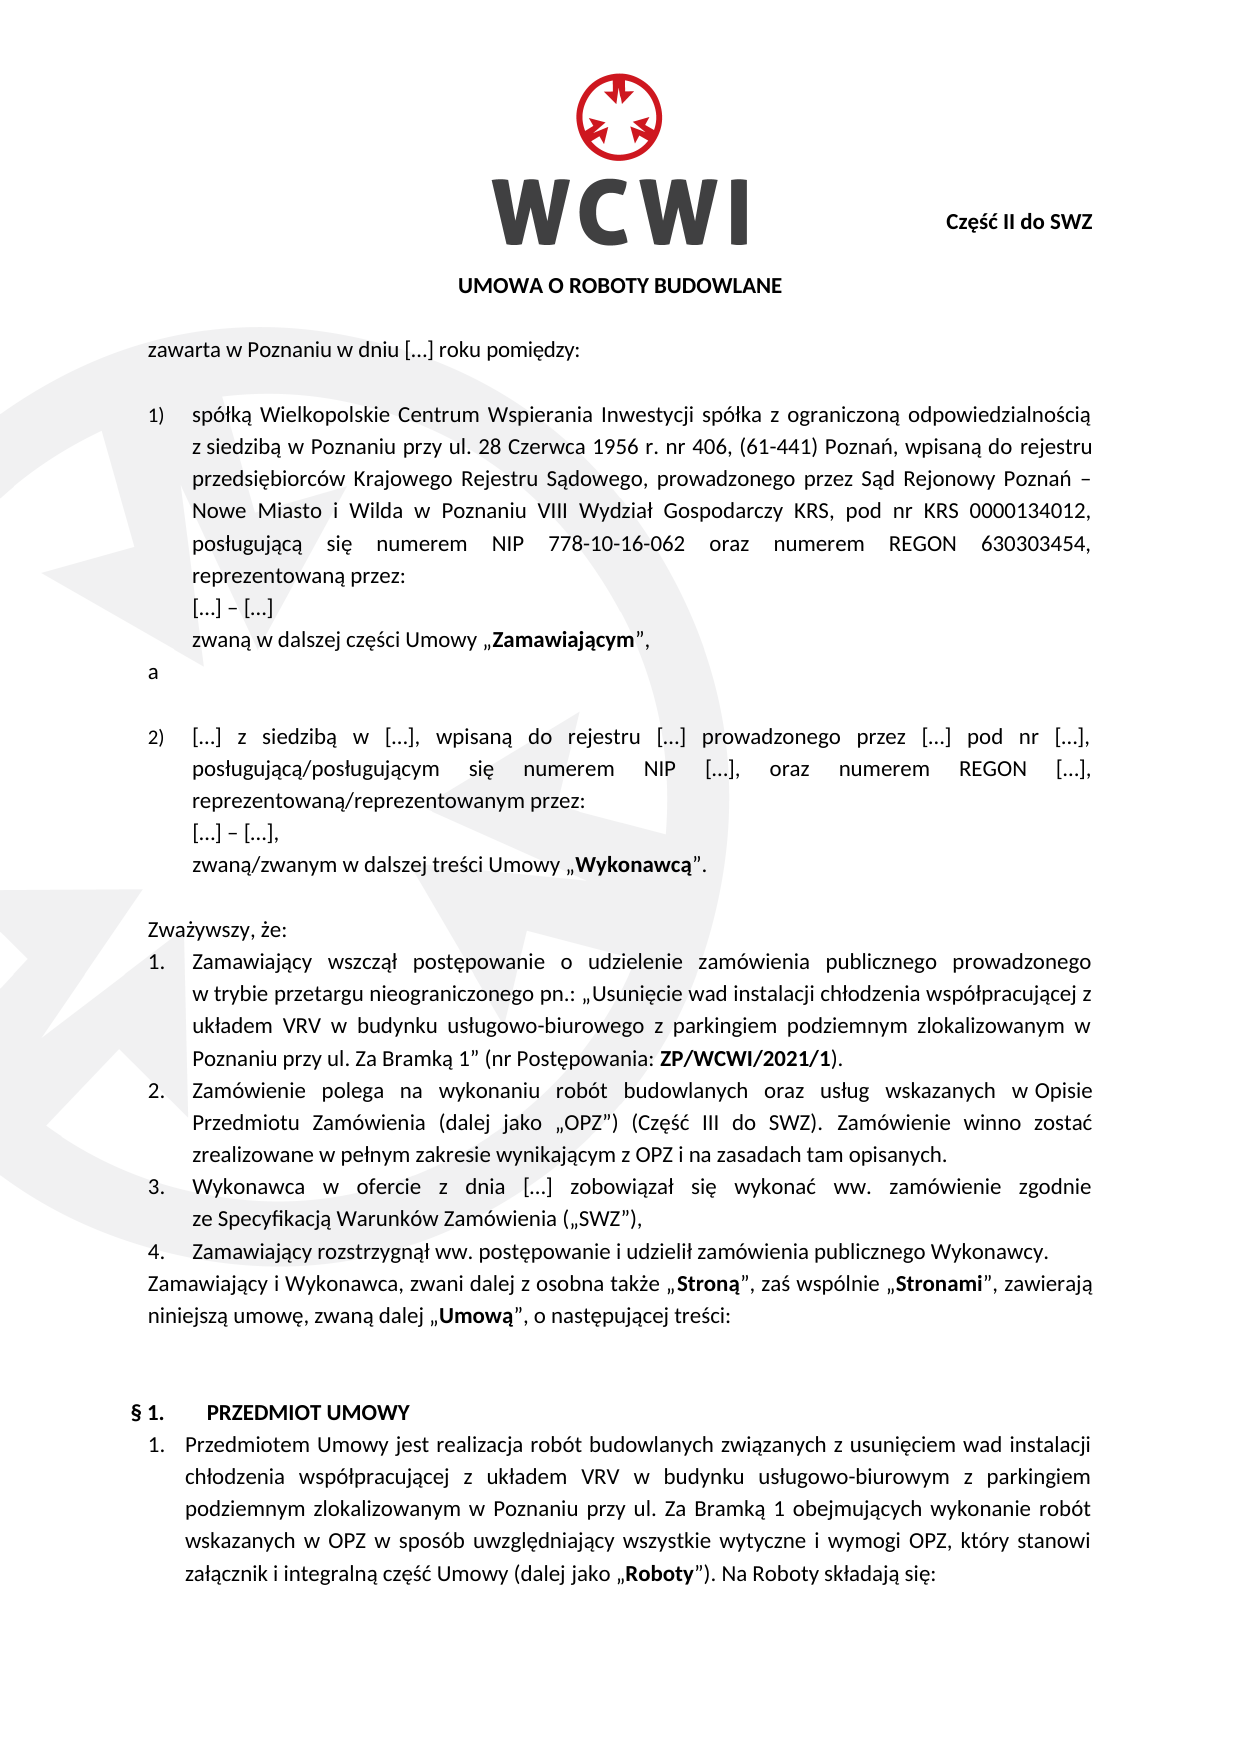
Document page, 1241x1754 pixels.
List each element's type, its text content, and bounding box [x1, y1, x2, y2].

text UMOWA O ROBOTY BUDOWLANE [148, 271, 1093, 299]
list spółką Wielkopolskie Centrum Wspierania Inwestycji spółka z ograniczoną odpowiedzialnością z siedzibą w Poznaniu przy ul. 28 Czerwca 1956 r. nr 406, (61-441) Poznań, wpisaną do rejestru przedsiębiorców Krajowego Rejestru Sądowego, prowadzonego przez Sąd Rejonowy Poznań –Nowe Miasto i Wilda w Poznaniu VIII Wydział Gospodarczy KRS, pod nr KRS 0000134012, posługującą się numerem NIP 778-10-16-062 oraz numerem REGON 630303454, reprezentowaną przez: [148, 400, 1093, 589]
text zawarta w Poznaniu w dniu […] roku pomiędzy: [148, 336, 1093, 363]
text Część II do SWZ [148, 207, 1093, 235]
list PRZEDMIOT UMOWY [148, 1398, 1093, 1426]
picture [0, 0, 1241, 1299]
text a [148, 657, 1093, 685]
text zwaną/zwanym w dalszej treści Umowy „Wykonawcą”. [192, 851, 1093, 878]
text Zważywszy, że: [148, 915, 1093, 943]
list Zamawiający rozstrzygnął ww. postępowanie i udzielił zamówienia publicznego Wykonawcy. [148, 1237, 1093, 1265]
text Zamawiający i Wykonawca, zwani dalej z osobna także „Stroną”, zaś wspólnie „Stronami”, zawierają niniejszą umowę, zwaną dalej „Umową”, o następującej treści: [148, 1269, 1093, 1329]
list […] z siedzibą w […], wpisaną do rejestru […] prowadzonego przez […] pod nr […], posługującą/posługującym się numerem NIP […], oraz numerem REGON […], reprezentowaną/reprezentowanym przez: [148, 722, 1093, 814]
list Przedmiotem Umowy jest realizacja robót budowlanych związanych z usunięciem wad instalacji chłodzenia współpracującej z układem VRV w budynku usługowo-biurowym z parkingiem podziemnym zlokalizowanym w Poznaniu przy ul. Za Bramką 1 obejmujących wykonanie robót wskazanych w OPZ w sposób uwzględniający wszystkie wytyczne i wymogi OPZ, który stanowi załącznik i integralną część Umowy (dalej jako „Roboty”). Na Roboty składają się: [148, 1430, 1093, 1587]
text zwaną w dalszej części Umowy „Zamawiającym”, [192, 625, 1093, 653]
text […] – […] [192, 593, 1093, 621]
list Zamówienie polega na wykonaniu robót budowlanych oraz usług wskazanych w Opisie Przedmiotu Zamówienia (dalej jako „OPZ”) (Część III do SWZ). Zamówienie winno zostać zrealizowane w pełnym zakresie wynikającym z OPZ i na zasadach tam opisanych. [148, 1076, 1093, 1168]
text […] – […], [192, 818, 1093, 846]
list Zamawiający wszczął postępowanie o udzielenie zamówienia publicznego prowadzonego w trybie przetargu nieograniczonego pn.: „Usunięcie wad instalacji chłodzenia współpracującej z układem VRV w budynku usługowo-biurowego z parkingiem podziemnym zlokalizowanym w Poznaniu przy ul. Za Bramką 1” (nr Postępowania: ZP/WCWI/2021/1). [148, 947, 1093, 1072]
list Wykonawca w ofercie z dnia […] zobowiązał się wykonać ww. zamówienie zgodnie ze Specyfikacją Warunków Zamówienia („SWZ”), [148, 1172, 1093, 1233]
